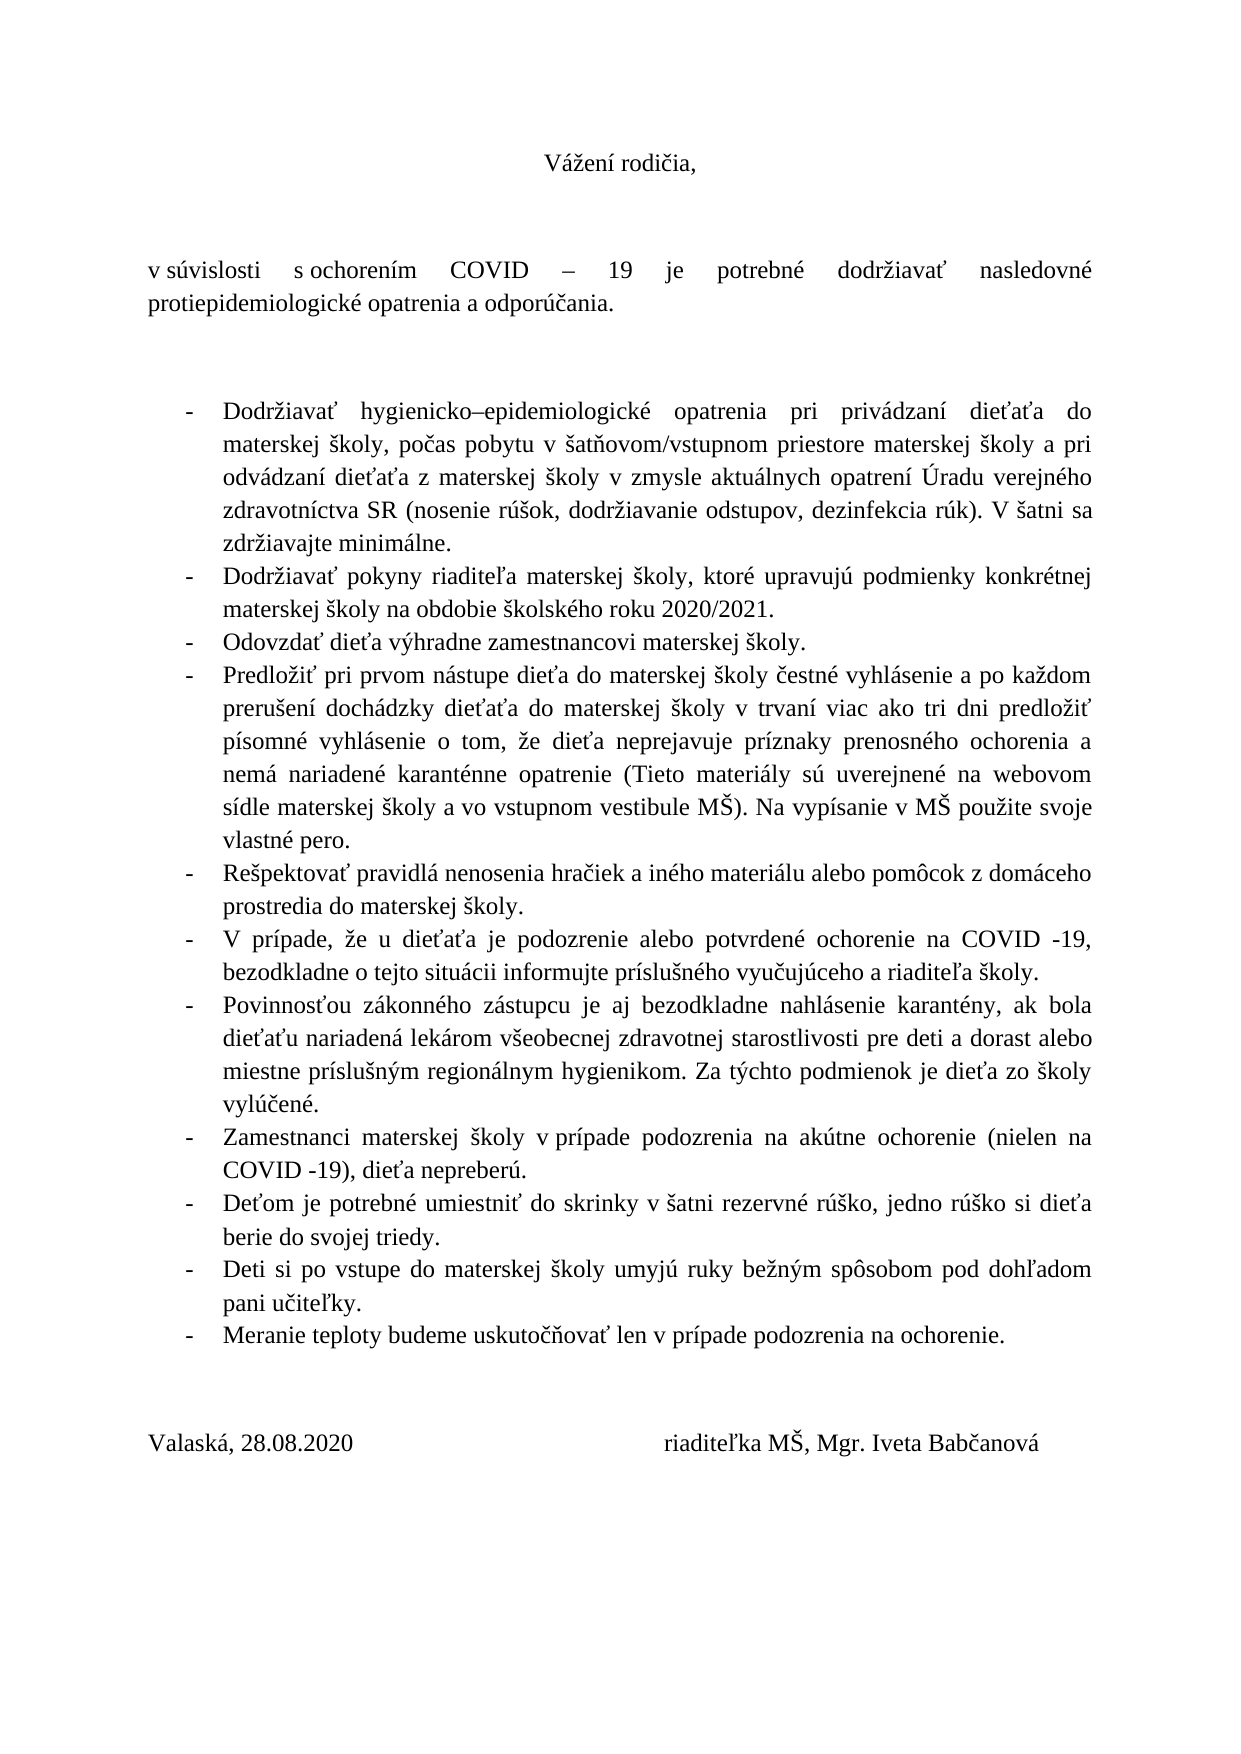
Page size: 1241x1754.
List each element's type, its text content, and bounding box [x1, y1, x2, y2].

list Zamestnanci materskej školy v prípade podozrenia na akútne ochorenie (nielen na COVID -19), dieťa nepreberú. [185, 1122, 1093, 1184]
list Predložiť pri prvom nástupe dieťa do materskej školy čestné vyhlásenie a po každom prerušení dochádzky dieťaťa do materskej školy v trvaní viac ako tri dni predložiť písomné vyhlásenie o tom, že dieťa neprejavuje príznaky prenosného ochorenia a nemá nariadené karanténne opatrenie (Tieto materiály sú uverejnené na webovom sídle materskej školy a vo vstupnom vestibule MŠ). Na vypísanie v MŠ použite svoje vlastné pero. [185, 660, 1093, 854]
list Dodržiavať hygienicko–epidemiologické opatrenia pri privádzaní dieťaťa do materskej školy, počas pobytu v šatňovom/vstupnom priestore materskej školy a pri odvádzaní dieťaťa z materskej školy v zmysle aktuálnych opatrení Úradu verejného zdravotníctva SR (nosenie rúšok, dodržiavanie odstupov, dezinfekcia rúk). V šatni sa zdržiavajte minimálne. [185, 396, 1093, 557]
list V prípade, že u dieťaťa je podozrenie alebo potvrdené ochorenie na COVID -19, bezodkladne o tejto situácii informujte príslušného vyučujúceho a riaditeľa školy. [185, 924, 1093, 986]
list Deti si po vstupe do materskej školy umyjú ruky bežným spôsobom pod dohľadom pani učiteľky. [185, 1254, 1093, 1316]
list Povinnosťou zákonného zástupcu je aj bezodkladne nahlásenie karantény, ak bola dieťaťu nariadená lekárom všeobecnej zdravotnej starostlivosti pre deti a dorast alebo miestne príslušným regionálnym hygienikom. Za týchto podmienok je dieťa zo školy vylúčené. [185, 990, 1093, 1118]
list Dodržiavať pokyny riaditeľa materskej školy, ktoré upravujú podmienky konkrétnej materskej školy na obdobie školského roku 2020/2021. [185, 561, 1093, 623]
list Meranie teploty budeme uskutočňovať len v prípade podozrenia na ochorenie. [185, 1321, 1093, 1349]
list Odovzdať dieťa výhradne zamestnancovi materskej školy. [185, 627, 1093, 656]
text v súvislosti s ochorením COVID – 19 je potrebné dodržiavať nasledovné protiepidemiologické opatrenia a odporúčania. [148, 255, 1093, 317]
text Vážení rodičia, [148, 148, 1093, 176]
text Valaská, 28.08.2020 riaditeľka MŠ, Mgr. Iveta Babčanová [148, 1428, 1093, 1457]
list Deťom je potrebné umiestniť do skrinky v šatni rezervné rúško, jedno rúško si dieťa berie do svojej triedy. [185, 1188, 1093, 1250]
list Rešpektovať pravidlá nenosenia hračiek a iného materiálu alebo pomôcok z domáceho prostredia do materskej školy. [185, 858, 1093, 920]
